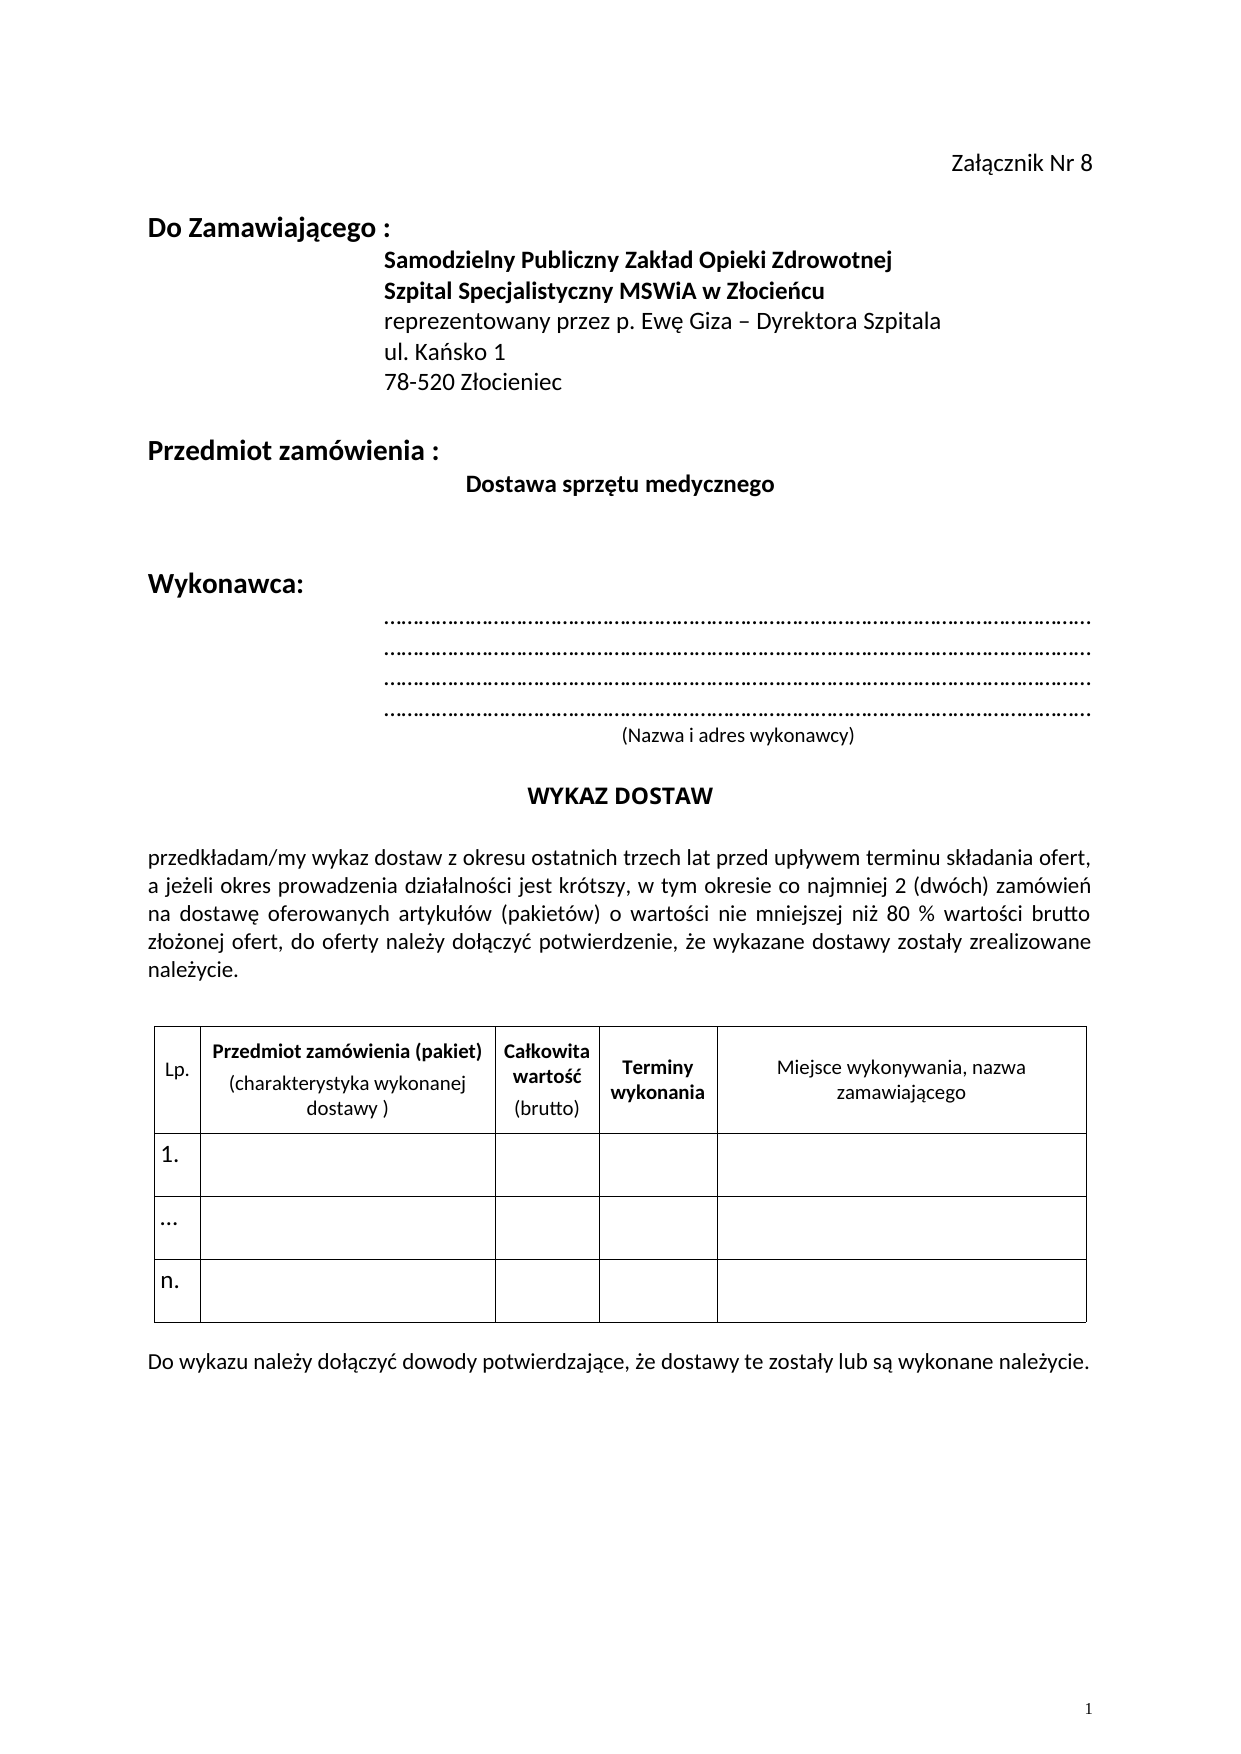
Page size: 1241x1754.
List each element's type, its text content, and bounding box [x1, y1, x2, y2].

table_cell [718, 1260, 1086, 1322]
table_cell [718, 1197, 1086, 1258]
text Dostawa sprzętu medycznego [148, 468, 1093, 499]
text (Nazwa i adres wykonawcy) [384, 722, 1093, 748]
table_header Lp. [155, 1027, 200, 1132]
text reprezentowany przez p. Ewę Giza – Dyrektora Szpitala [148, 305, 1093, 336]
table_cell [496, 1260, 599, 1322]
text Przedmiot zamówienia : [148, 432, 1093, 468]
text Samodzielny Publiczny Zakład Opieki Zdrowotnej [148, 244, 1093, 275]
text przedkładam/my wykaz dostaw z okresu ostatnich trzech lat przed upływem terminu składania ofert, a jeżeli okres prowadzenia działalności jest krótszy, w tym okresie co najmniej 2 (dwóch) zamówień na dostawę oferowanych artykułów (pakietów) o wartości nie mniejszej niż 80 % wartości brutto złożonej ofert, do oferty należy dołączyć potwierdzenie, że wykazane dostawy zostały zrealizowane należycie. [148, 843, 1093, 983]
table_cell [600, 1134, 717, 1196]
text Do Zamawiającego : [148, 209, 1093, 244]
table_cell [201, 1197, 495, 1258]
text Załącznik Nr 8 [694, 148, 1093, 178]
table_cell 1. [155, 1134, 200, 1196]
table_cell … [155, 1197, 200, 1258]
table_cell [600, 1197, 717, 1258]
text Wykonawca: [148, 565, 1093, 600]
table_header Miejsce wykonywania, nazwa zamawiającego [718, 1027, 1086, 1132]
text ………………………………………………………………………………………………………………………………………………………………………………………………………………………… [384, 600, 1093, 661]
table_header Całkowita wartość (brutto) [496, 1027, 599, 1132]
table_header Terminy wykonania [600, 1027, 717, 1132]
table_cell n. [155, 1260, 200, 1322]
table_cell [718, 1134, 1086, 1196]
text Szpital Specjalistyczny MSWiA w Złocieńcu [384, 275, 1093, 305]
table_cell [201, 1260, 495, 1322]
text ul. Kańsko 1 [148, 336, 1093, 366]
text Do wykazu należy dołączyć dowody potwierdzające, że dostawy te zostały lub są wykonane należycie. [148, 1347, 1093, 1375]
table_cell [201, 1134, 495, 1196]
table_cell [496, 1197, 599, 1258]
text WYKAZ DOSTAW [148, 780, 1093, 811]
text 78-520 Złocieniec [148, 366, 1093, 397]
table_header Przedmiot zamówienia (pakiet) (charakterystyka wykonanej dostawy ) [201, 1027, 495, 1132]
table_cell [496, 1134, 599, 1196]
text ………………………………………………………………………………………………………………………………………………………………………………………………………………………… [384, 661, 1093, 722]
table_cell [600, 1260, 717, 1322]
